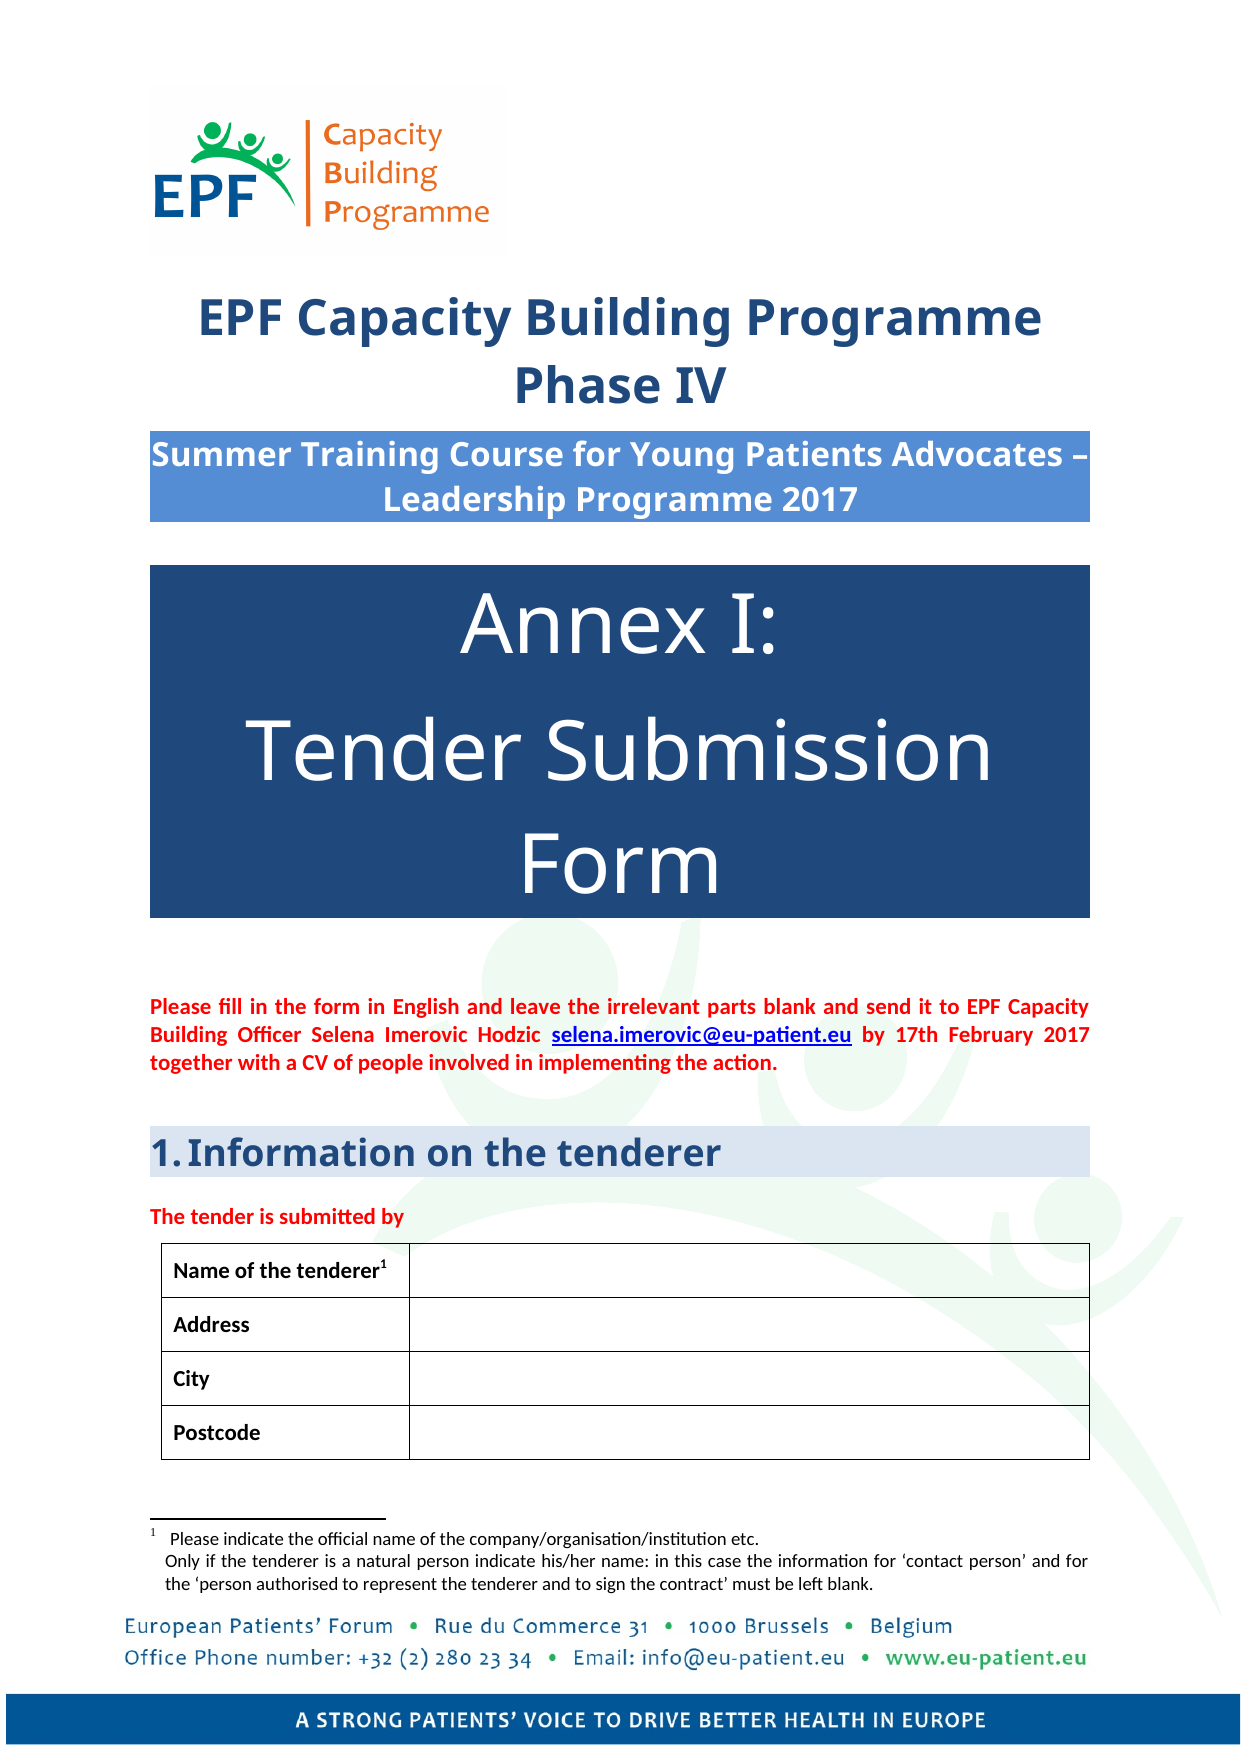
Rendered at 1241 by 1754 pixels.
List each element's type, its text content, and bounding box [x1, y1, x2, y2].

text Summer Training Course for Young Patients Advocates – Leadership Programme 2017 [150, 431, 1090, 522]
text Please fill in the form in English and leave the irrelevant parts blank and send it to EPF Capacity Building Officer Selena Imerovic Hodzic selena.imerovic@eu-patient.eu by 17th February 2017 together with a CV of people involved in implementing the action. [150, 992, 1090, 1076]
table_header [410, 1244, 1089, 1297]
subtitle Information on the tenderer [150, 1126, 1090, 1177]
table_cell [410, 1298, 1089, 1351]
table_cell Address [162, 1298, 409, 1351]
text Tender Submission Form [150, 691, 1090, 918]
table_cell [410, 1406, 1089, 1459]
text Annex I: [150, 565, 1090, 678]
table_cell [410, 1352, 1089, 1405]
table_cell City [162, 1352, 409, 1405]
text The tender is submitted by [150, 1202, 1090, 1230]
text EPF Capacity Building Programme Phase IV [150, 282, 1090, 418]
table_header Name of the tenderer [162, 1244, 409, 1297]
table_cell Postcode [162, 1406, 409, 1459]
picture [150, 86, 507, 257]
picture [6, 913, 1241, 1746]
